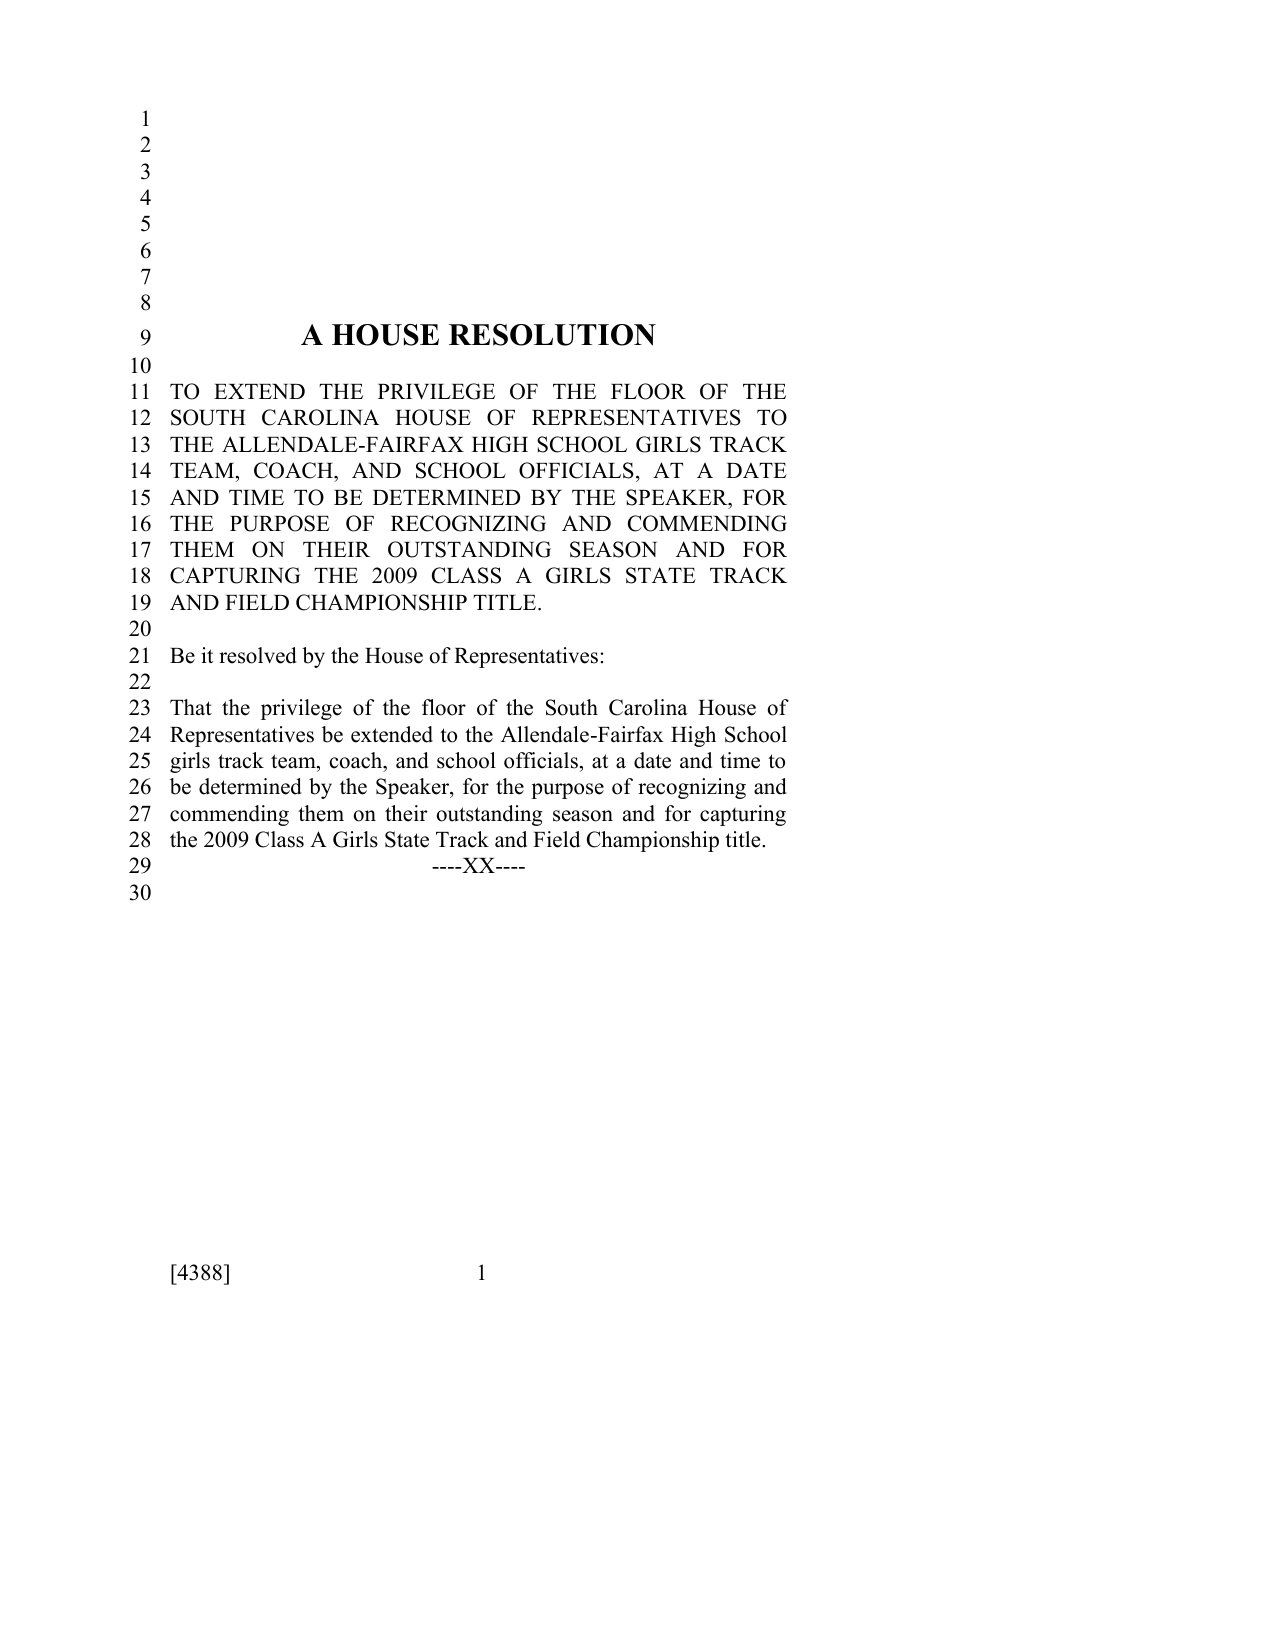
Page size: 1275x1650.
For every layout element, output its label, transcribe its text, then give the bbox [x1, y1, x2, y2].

text Be it resolved by the House of Representatives: [169, 642, 787, 668]
text ----XX---- [169, 852, 787, 879]
text A HOUSE RESOLUTION [169, 316, 787, 352]
text TO EXTEND THE PRIVILEGE OF THE FLOOR OF THE SOUTH CAROLINA HOUSE OF REPRESENTATIVES TO THE ALLENDALE-FAIRFAX HIGH SCHOOL GIRLS TRACK TEAM, COACH, AND SCHOOL OFFICIALS, AT A DATE AND TIME TO BE DETERMINED BY THE SPEAKER, FOR THE PURPOSE OF RECOGNIZING AND COMMENDING THEM ON THEIR OUTSTANDING SEASON AND FOR CAPTURING THE 2009 CLASS A GIRLS STATE TRACK AND FIELD CHAMPIONSHIP TITLE. [169, 378, 787, 615]
text That the privilege of the floor of the South Carolina House of Representatives be extended to the Allendale-Fairfax High School girls track team, coach, and school officials, at a date and time to be determined by the Speaker, for the purpose of recognizing and commending them on their outstanding season and for capturing the 2009 Class A Girls State Track and Field Championship title. [169, 694, 787, 852]
